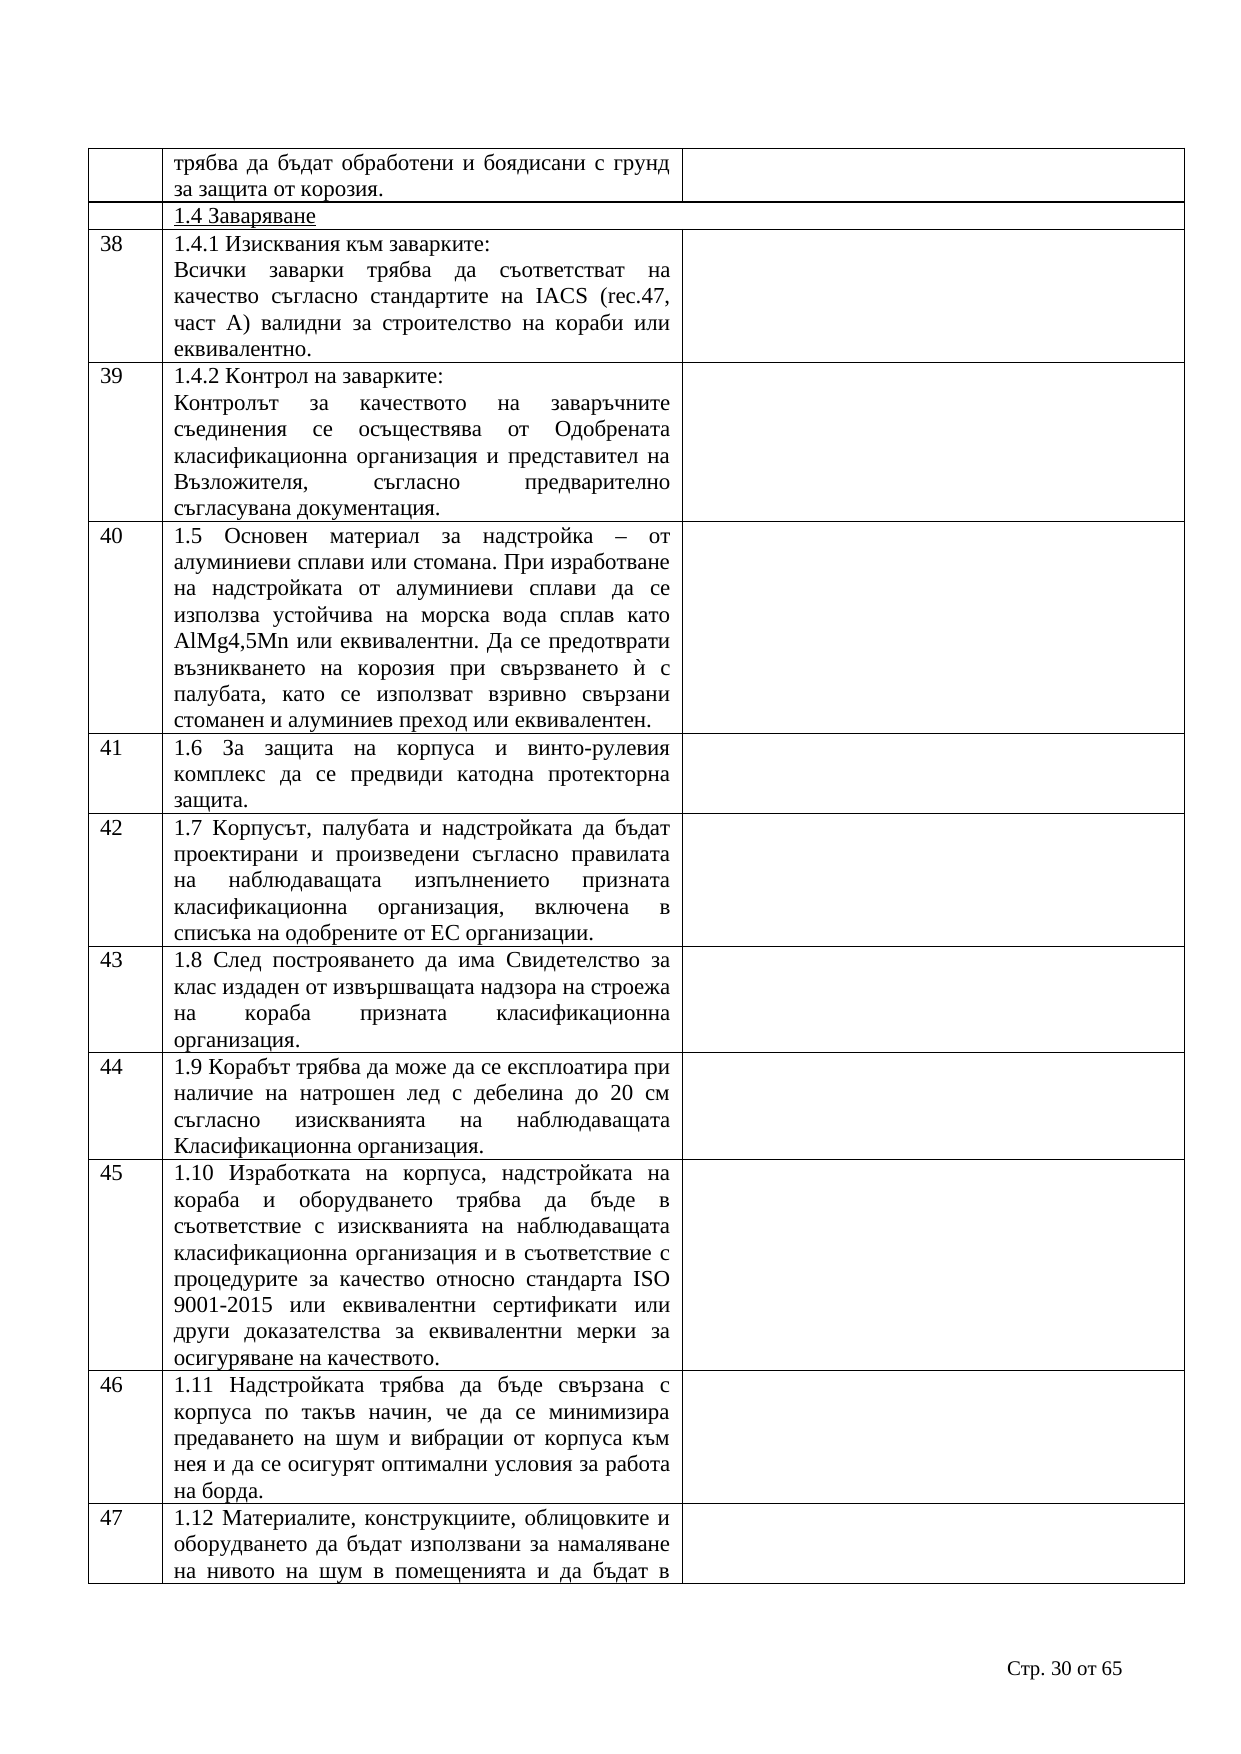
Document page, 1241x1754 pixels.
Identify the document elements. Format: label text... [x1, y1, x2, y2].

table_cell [163, 149, 682, 201]
table_cell [683, 947, 1184, 1052]
table_cell 1.11 Надстройката трябва да бъде свързана с корпуса по такъв начин, че да се минимизира предаването на шум и вибрации от корпуса към нея и да се осигурят оптимални условия за работа на борда. [163, 1371, 682, 1503]
table_cell 1.4.2 Контрол на заварките: Контролът за качеството на заваръчните съединения се осъществява от Одобрената класификационна организация и представител на Възложителя, съгласно предварително съгласувана документация. [163, 363, 682, 521]
table_cell [683, 522, 1184, 733]
table_cell [683, 1504, 1184, 1583]
table_cell [89, 203, 162, 229]
table_cell [683, 1160, 1184, 1370]
table_cell [683, 734, 1184, 813]
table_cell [163, 1504, 682, 1583]
table_cell 44 [89, 1053, 162, 1158]
table_cell 1.4.1 Изисквания към заварките: Всички заварки трябва да съответстват на качество съгласно стандартите на IACS (rec.47, част А) валидни за строителство на кораби или еквивалентно. [163, 230, 682, 362]
table_cell 1.6 За защита на корпуса и винто-рулевия комплекс да се предвиди катодна протекторна защита. [163, 734, 682, 813]
table_cell 47 [89, 1504, 162, 1583]
table_cell 1.5 Основен материал за надстройка – от алуминиеви сплави или стомана. При изработване на надстройката от алуминиеви сплави да се използва устойчива на морска вода сплав като AlMg4,5Mn или еквивалентни. Да се предотврати възникването на корозия при свързването ѝ с палубата, като се използват взривно свързани стоманен и алуминиев преход или еквивалентен. [163, 522, 682, 733]
table_cell [682, 203, 1184, 229]
table_cell 1.4 Заваряване [163, 203, 682, 229]
table_cell 41 [89, 734, 162, 813]
table_cell 46 [89, 1371, 162, 1503]
table_cell [683, 363, 1184, 521]
table_cell 37 [89, 149, 162, 201]
table_cell 43 [89, 947, 162, 1052]
table_cell 1.8 След построяването да има Свидетелство за клас издаден от извършващата надзора на строежа на кораба призната класификационна организация. [163, 947, 682, 1052]
table_cell 42 [89, 814, 162, 946]
table_cell 1.7 Корпусът, палубата и надстройката да бъдат проектирани и произведени съгласно правилата на наблюдаващата изпълнението призната класификационна организация, включена в списъка на одобрените от ЕС организации. [163, 814, 682, 946]
table_cell [683, 1053, 1184, 1158]
table_cell 39 [89, 363, 162, 521]
table_cell [683, 1371, 1184, 1503]
table_cell [683, 814, 1184, 946]
table_cell 1.9 Корабът трябва да може да се експлоатира при наличие на натрошен лед с дебелина до 20 см съгласно изискванията на наблюдаващата Класификационна организация. [163, 1053, 682, 1158]
table_cell [683, 230, 1184, 362]
table_cell 40 [89, 522, 162, 733]
table_cell 1.10 Изработката на корпуса, надстройката на кораба и оборудването трябва да бъде в съответствие с изискванията на наблюдаващата класификационна организация и в съответствие с процедурите за качество относно стандарта ISO 9001-2015 или еквивалентни сертификати или други доказателства за еквивалентни мерки за осигуряване на качеството. [163, 1160, 682, 1370]
table_cell [683, 149, 1184, 201]
table_cell 38 [89, 230, 162, 362]
table_cell 45 [89, 1160, 162, 1370]
